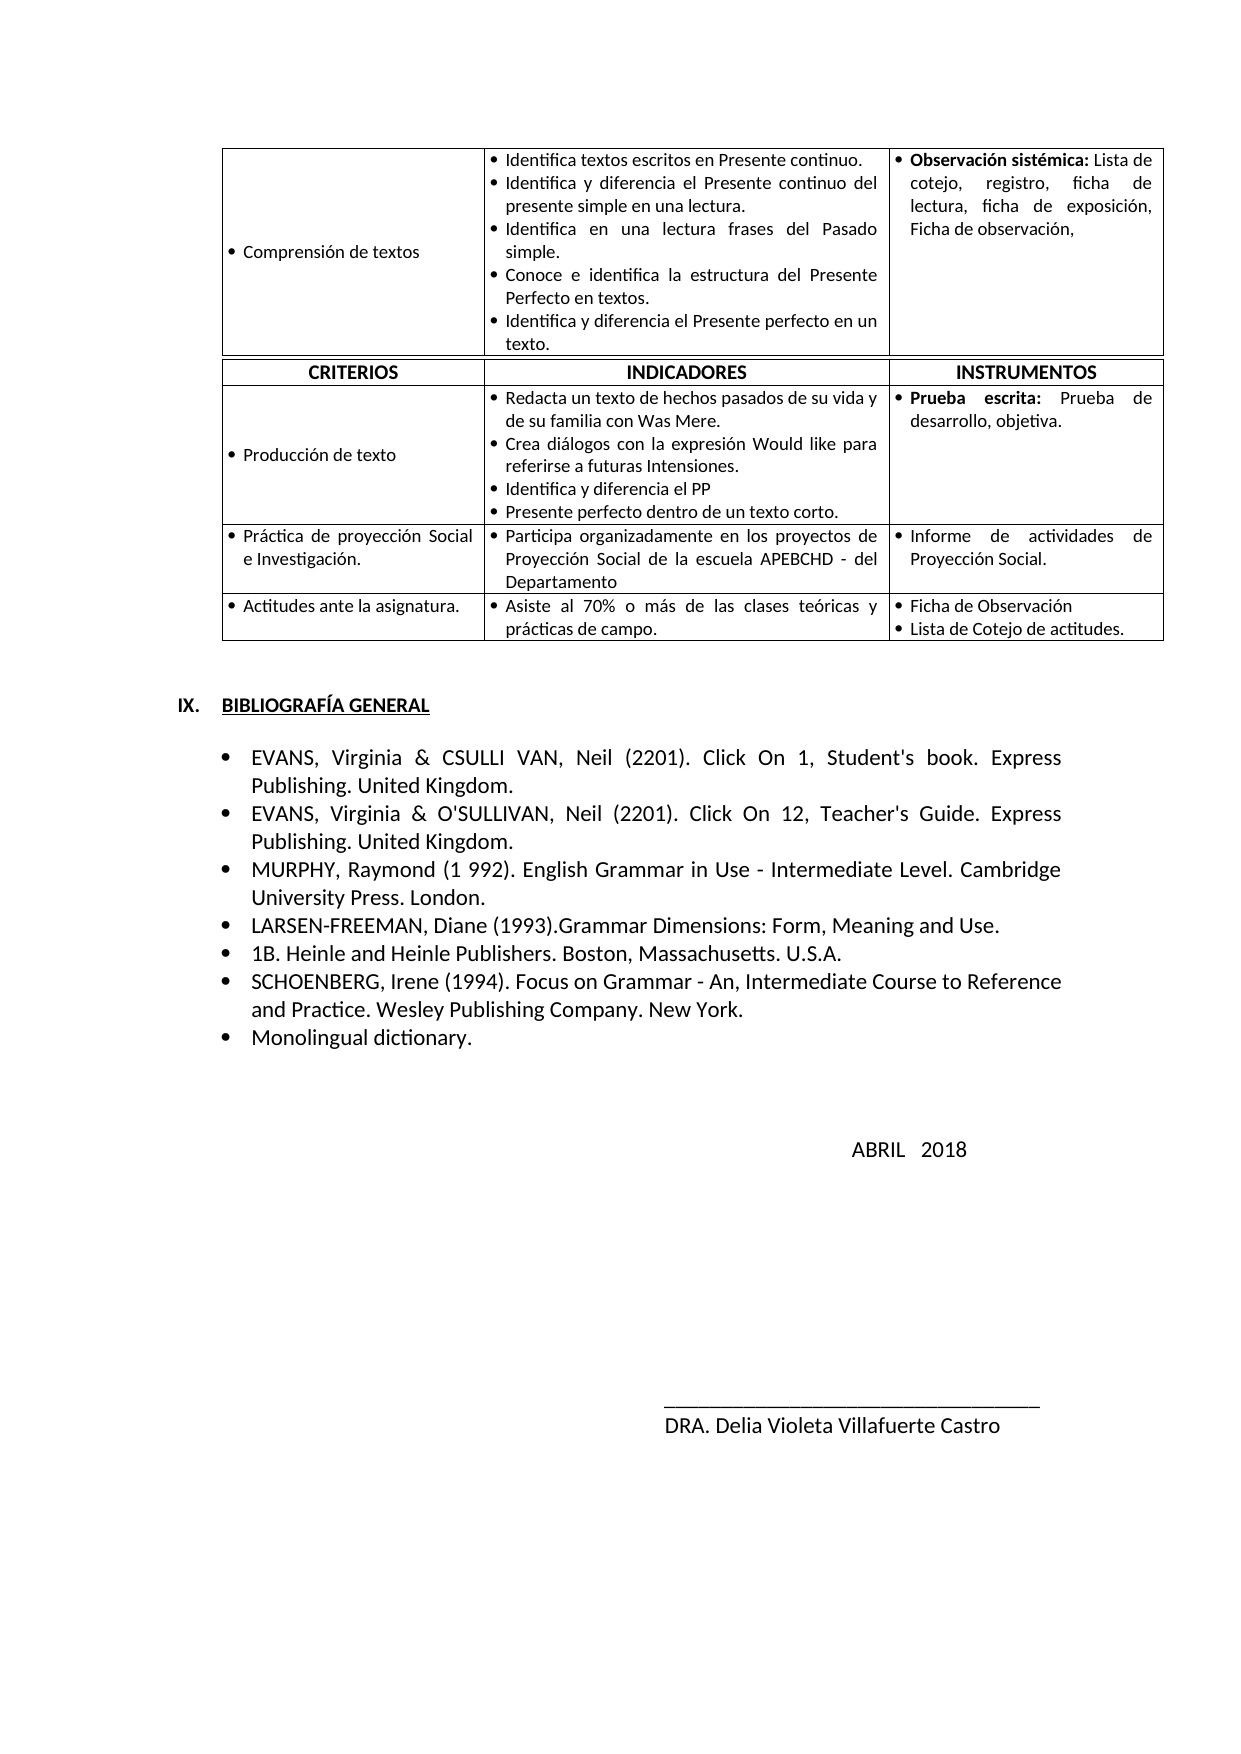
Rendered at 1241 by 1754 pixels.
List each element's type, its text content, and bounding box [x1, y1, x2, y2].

list LARSEN-FREEMAN, Diane (1993).Grammar Dimensions: Form, Meaning and Use. [222, 911, 1063, 939]
table_cell Observación sistémica: Lista de cotejo, registro, ficha de lectura, ficha de exposición, Ficha de observación, [890, 149, 1163, 355]
table_header INDICADORES [485, 360, 889, 385]
table_cell Redacta un texto de hechos pasados de su vida y de su familia con Was Mere. Crea diálogos con la expresión Would like para referirse a futuras Intensiones. Identifica y diferencia el PP Presente perfecto dentro de un texto corto. [485, 386, 889, 523]
list MURPHY, Raymond (1 992). English Grammar in Use - Intermediate Level. Cambridge University Press. London. [222, 855, 1063, 911]
table_cell Identifica textos escritos en Presente continuo. Identifica y diferencia el Presente continuo del presente simple en una lectura. Identifica en una lectura frases del Pasado simple. Conoce e identifica la estructura del Presente Perfecto en textos. Identifica y diferencia el Presente perfecto en un texto. [485, 149, 889, 355]
list BIBLIOGRAFÍA GENERAL [177, 692, 1063, 717]
list Monolingual dictionary. [222, 1023, 1063, 1051]
list EVANS, Virginia & CSULLI VAN, Neil (2201). Click On 1, Student's book. Express Publishing. United Kingdom. [222, 743, 1063, 799]
table_cell Ficha de Observación Lista de Cotejo de actitudes. [890, 594, 1163, 640]
table_cell Práctica de proyección Social e Investigación. [223, 525, 484, 593]
list SCHOENBERG, Irene (1994). Focus on Grammar - An, Intermediate Course to Reference and Practice. Wesley Publishing Company. New York. [222, 967, 1063, 1023]
table_cell Asiste al 70% o más de las clases teóricas y prácticas de campo. [485, 594, 889, 640]
text DRA. Delia Violeta Villafuerte Castro [472, 1411, 1063, 1439]
table_cell Prueba escrita: Prueba de desarrollo, objetiva. [890, 386, 1163, 523]
table_cell Informe de actividades de Proyección Social. [890, 525, 1163, 593]
text _________________________________ [177, 1383, 1063, 1411]
table_cell Producción de texto [223, 386, 484, 523]
table_header INSTRUMENTOS [890, 360, 1163, 385]
text ABRIL 2018 [177, 1135, 1063, 1163]
table_cell Participa organizadamente en los proyectos de Proyección Social de la escuela APEBCHD - del Departamento [485, 525, 889, 593]
list 1B. Heinle and Heinle Publishers. Boston, Massachusetts. U.S.A. [222, 939, 1063, 967]
table_cell Comprensión de textos [223, 149, 484, 355]
list EVANS, Virginia & O'SULLIVAN, Neil (2201). Click On 12, Teacher's Guide. Express Publishing. United Kingdom. [222, 799, 1063, 855]
table_header CRITERIOS [223, 360, 484, 385]
table_cell Actitudes ante la asignatura. [223, 594, 484, 640]
